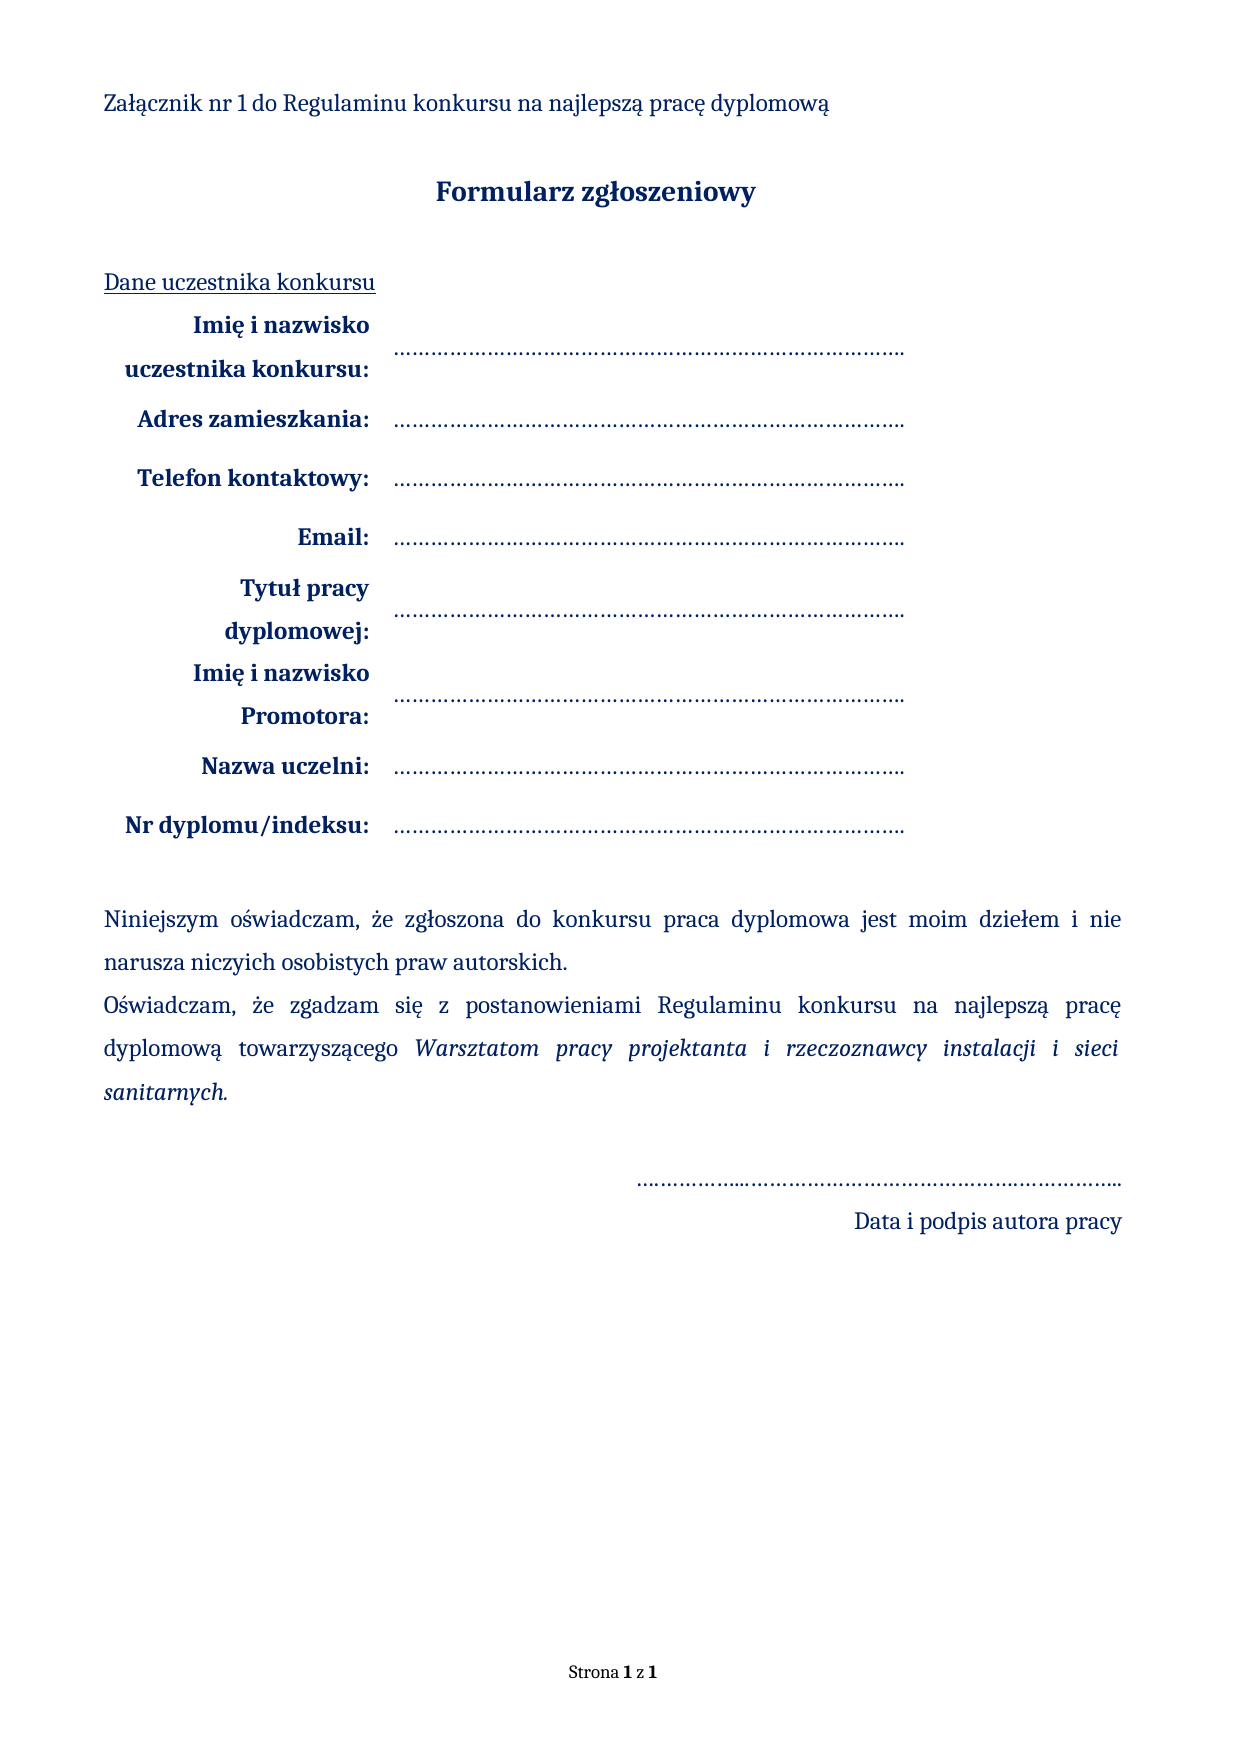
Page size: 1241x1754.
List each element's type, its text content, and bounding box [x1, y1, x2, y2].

table_cell Imię i nazwisko Promotora: [104, 659, 381, 744]
table_header ………………………………………………………………………. [381, 311, 1063, 396]
text Niniejszym oświadczam, że zgłoszona do konkursu praca dyplomowa jest moim dziełem i nie narusza niczyich osobistych praw autorskich. [103, 905, 1122, 977]
text ….…………...…………………………………….…………….. [103, 1164, 1122, 1192]
table_cell Email: [104, 515, 381, 574]
table_header Imię i nazwisko uczestnika konkursu: [104, 311, 381, 396]
table_cell ………………………………………………………………………. [381, 574, 1063, 659]
text Załącznik nr 1 do Regulaminu konkursu na najlepszą pracę dyplomową [103, 89, 1122, 117]
table_cell Telefon kontaktowy: [104, 456, 381, 514]
table_cell Tytuł pracy dyplomowej: [104, 574, 381, 659]
table_cell ………………………………………………………………………. [381, 456, 1063, 514]
table_cell ………………………………………………………………………. [381, 659, 1063, 744]
table_cell ………………………………………………………………………. [381, 515, 1063, 574]
table_cell ………………………………………………………………………. [381, 803, 1063, 862]
table_cell ………………………………………………………………………. [381, 744, 1063, 803]
text Dane uczestnika konkursu [103, 268, 1122, 297]
text Data i podpis autora pracy [103, 1207, 1122, 1236]
subtitle Formularz zgłoszeniowy [104, 175, 1087, 208]
text Oświadczam, że zgadzam się z postanowieniami Regulaminu konkursu na najlepszą pracę dyplomową towarzyszącego Warsztatom pracy projektanta i rzeczoznawcy instalacji i sieci sanitarnych. [103, 991, 1122, 1106]
table_cell Nazwa uczelni: [104, 744, 381, 803]
table_cell Nr dyplomu/indeksu: [104, 803, 381, 862]
table_cell Adres zamieszkania: [104, 396, 381, 456]
table_cell ………………………………………………………………………. [381, 396, 1063, 456]
